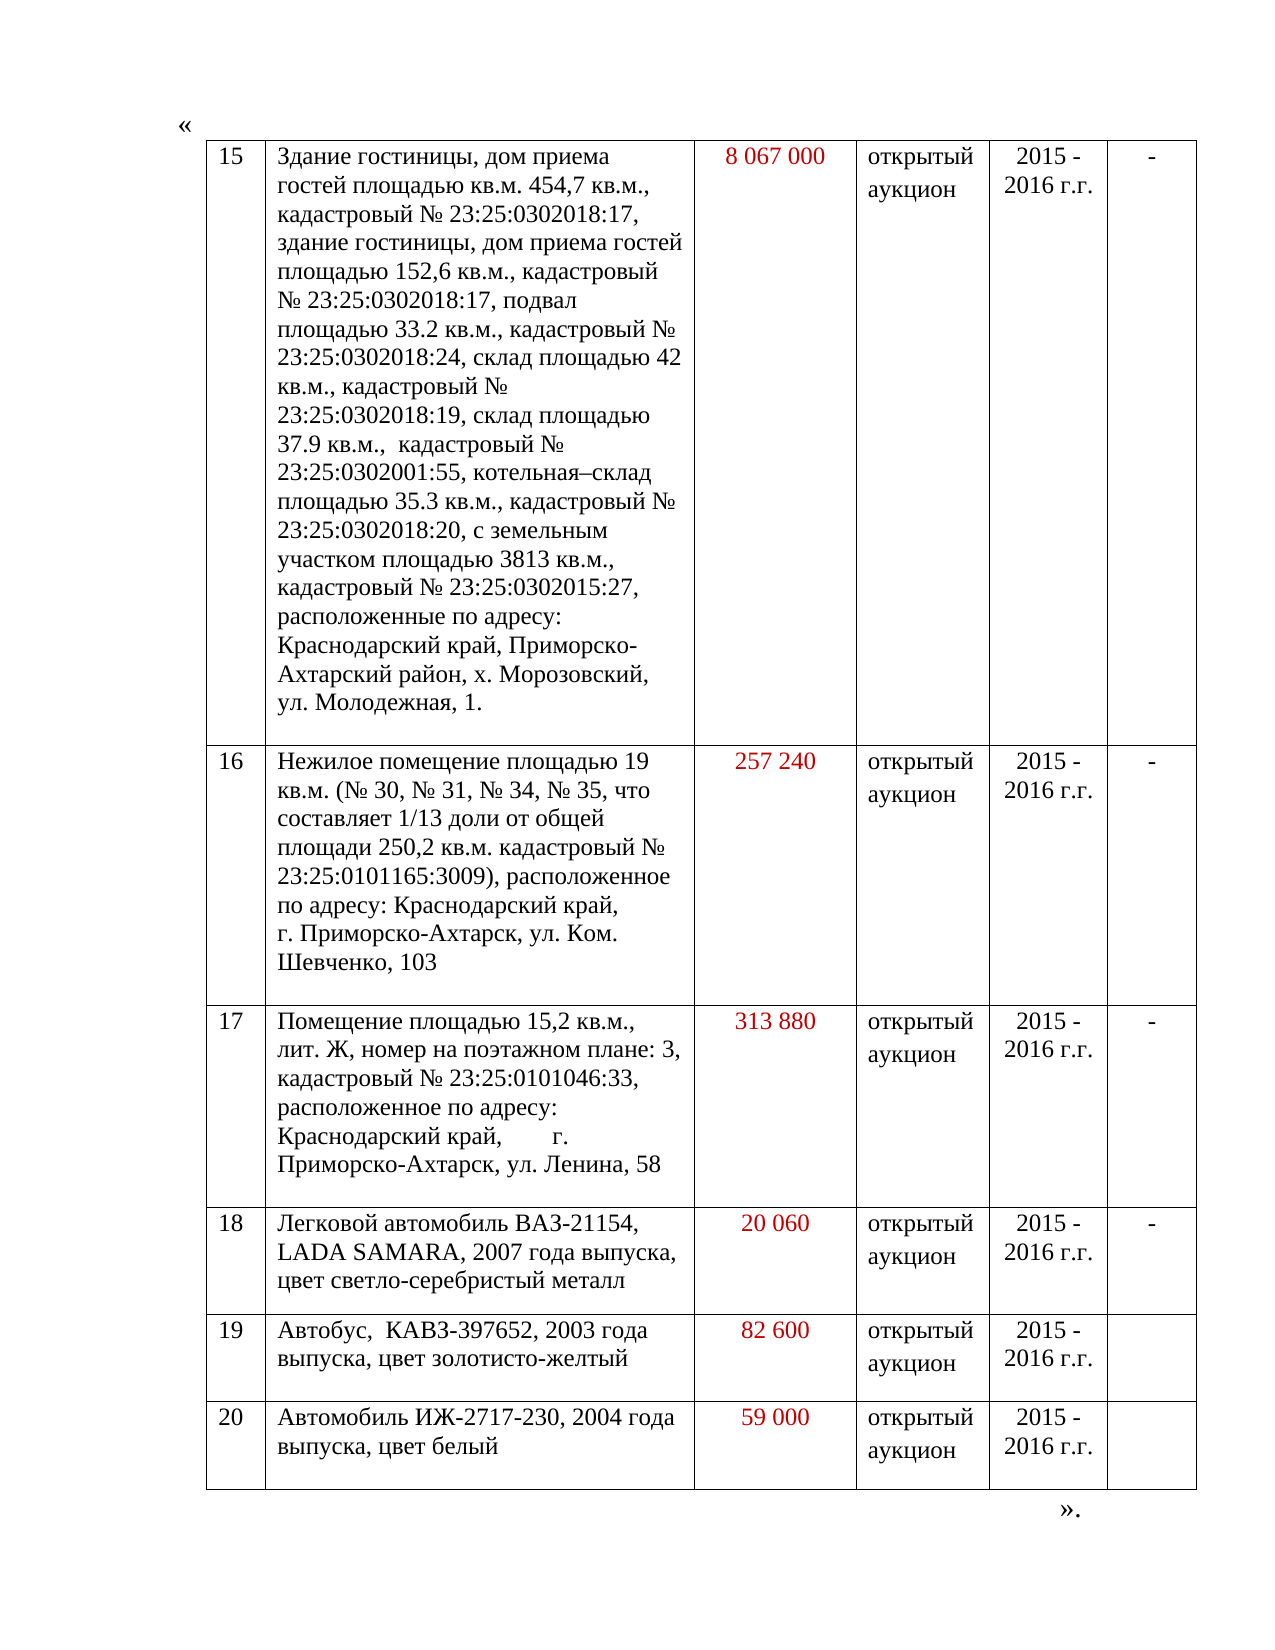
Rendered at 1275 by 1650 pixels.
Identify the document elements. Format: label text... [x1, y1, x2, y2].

table_cell 2015 - 2016 г.г. [990, 1208, 1107, 1314]
table_cell - [1108, 1006, 1196, 1207]
table_cell [1108, 1315, 1196, 1401]
table_cell 17 [207, 1006, 265, 1207]
table_cell - [1108, 1208, 1196, 1314]
table_cell открытый аукцион [857, 746, 989, 1005]
table_header 8 067 000 [695, 141, 856, 745]
table_cell 2015 - 2016 г.г. [990, 1402, 1107, 1489]
table_cell Помещение площадью 15,2 кв.м., лит. Ж, номер на поэтажном плане: 3, кадастровый № 23:25:0101046:33, расположенное по адресу: Краснодарский край, г. Приморско-Ахтарск, ул. Ленина, 58 [266, 1006, 694, 1207]
table_cell 20 060 [695, 1208, 856, 1314]
table_cell 16 [207, 746, 265, 1005]
table_cell 2015 - 2016 г.г. [990, 1006, 1107, 1207]
table_cell 313 880 [695, 1006, 856, 1207]
table_header Здание гостиницы, дом приема гостей площадью кв.м. 454,7 кв.м., кадастровый № 23:25:0302018:17, здание гостиницы, дом приема гостей площадью 152,6 кв.м., кадастровый № 23:25:0302018:17, подвал площадью 33.2 кв.м., кадастровый № 23:25:0302018:24, склад площадью 42 кв.м., кадастровый № 23:25:0302018:19, склад площадью 37.9 кв.м., кадастровый № 23:25:0302001:55, котельная–склад площадью 35.3 кв.м., кадастровый № 23:25:0302018:20, с земельным участком площадью 3813 кв.м., кадастровый № 23:25:0302015:27, расположенные по адресу: Краснодарский край, Приморско-Ахтарский район, х. Морозовский, ул. Молодежная, 1. [266, 141, 694, 745]
table_header 2015 - 2016 г.г. [990, 141, 1107, 745]
table_cell открытый аукцион [857, 1006, 989, 1207]
table_cell Нежилое помещение площадью 19 кв.м. (№ 30, № 31, № 34, № 35, что составляет 1/13 доли от общей площади 250,2 кв.м. кадастровый № 23:25:0101165:3009), расположенное по адресу: Краснодарский край, г. Приморско-Ахтарск, ул. Ком. Шевченко, 103 [266, 746, 694, 1005]
table_header открытый аукцион [857, 141, 989, 745]
table_cell открытый аукцион [857, 1208, 989, 1314]
table_cell 2015 - 2016 г.г. [990, 746, 1107, 1005]
text ». [177, 1490, 1186, 1523]
table_cell открытый аукцион [857, 1315, 989, 1401]
table_cell 18 [207, 1208, 265, 1314]
table_cell 257 240 [695, 746, 856, 1005]
text « [177, 107, 1186, 140]
table_cell Легковой автомобиль ВАЗ-21154, LADA SAMARA, 2007 года выпуска, цвет светло-серебристый металл [266, 1208, 694, 1314]
table_cell 82 600 [695, 1315, 856, 1401]
table_header - [1108, 141, 1196, 745]
table_cell 19 [207, 1315, 265, 1401]
table_cell открытый аукцион [857, 1402, 989, 1489]
table_cell 20 [207, 1402, 265, 1489]
table_cell [1108, 1402, 1196, 1489]
table_cell Автомобиль ИЖ-2717-230, 2004 года выпуска, цвет белый [266, 1402, 694, 1489]
table_header 15 [207, 141, 265, 745]
table_cell 2015 - 2016 г.г. [990, 1315, 1107, 1401]
table_cell - [1108, 746, 1196, 1005]
table_cell 59 000 [695, 1402, 856, 1489]
table_cell Автобус, КАВЗ-397652, 2003 года выпуска, цвет золотисто-желтый [266, 1315, 694, 1401]
